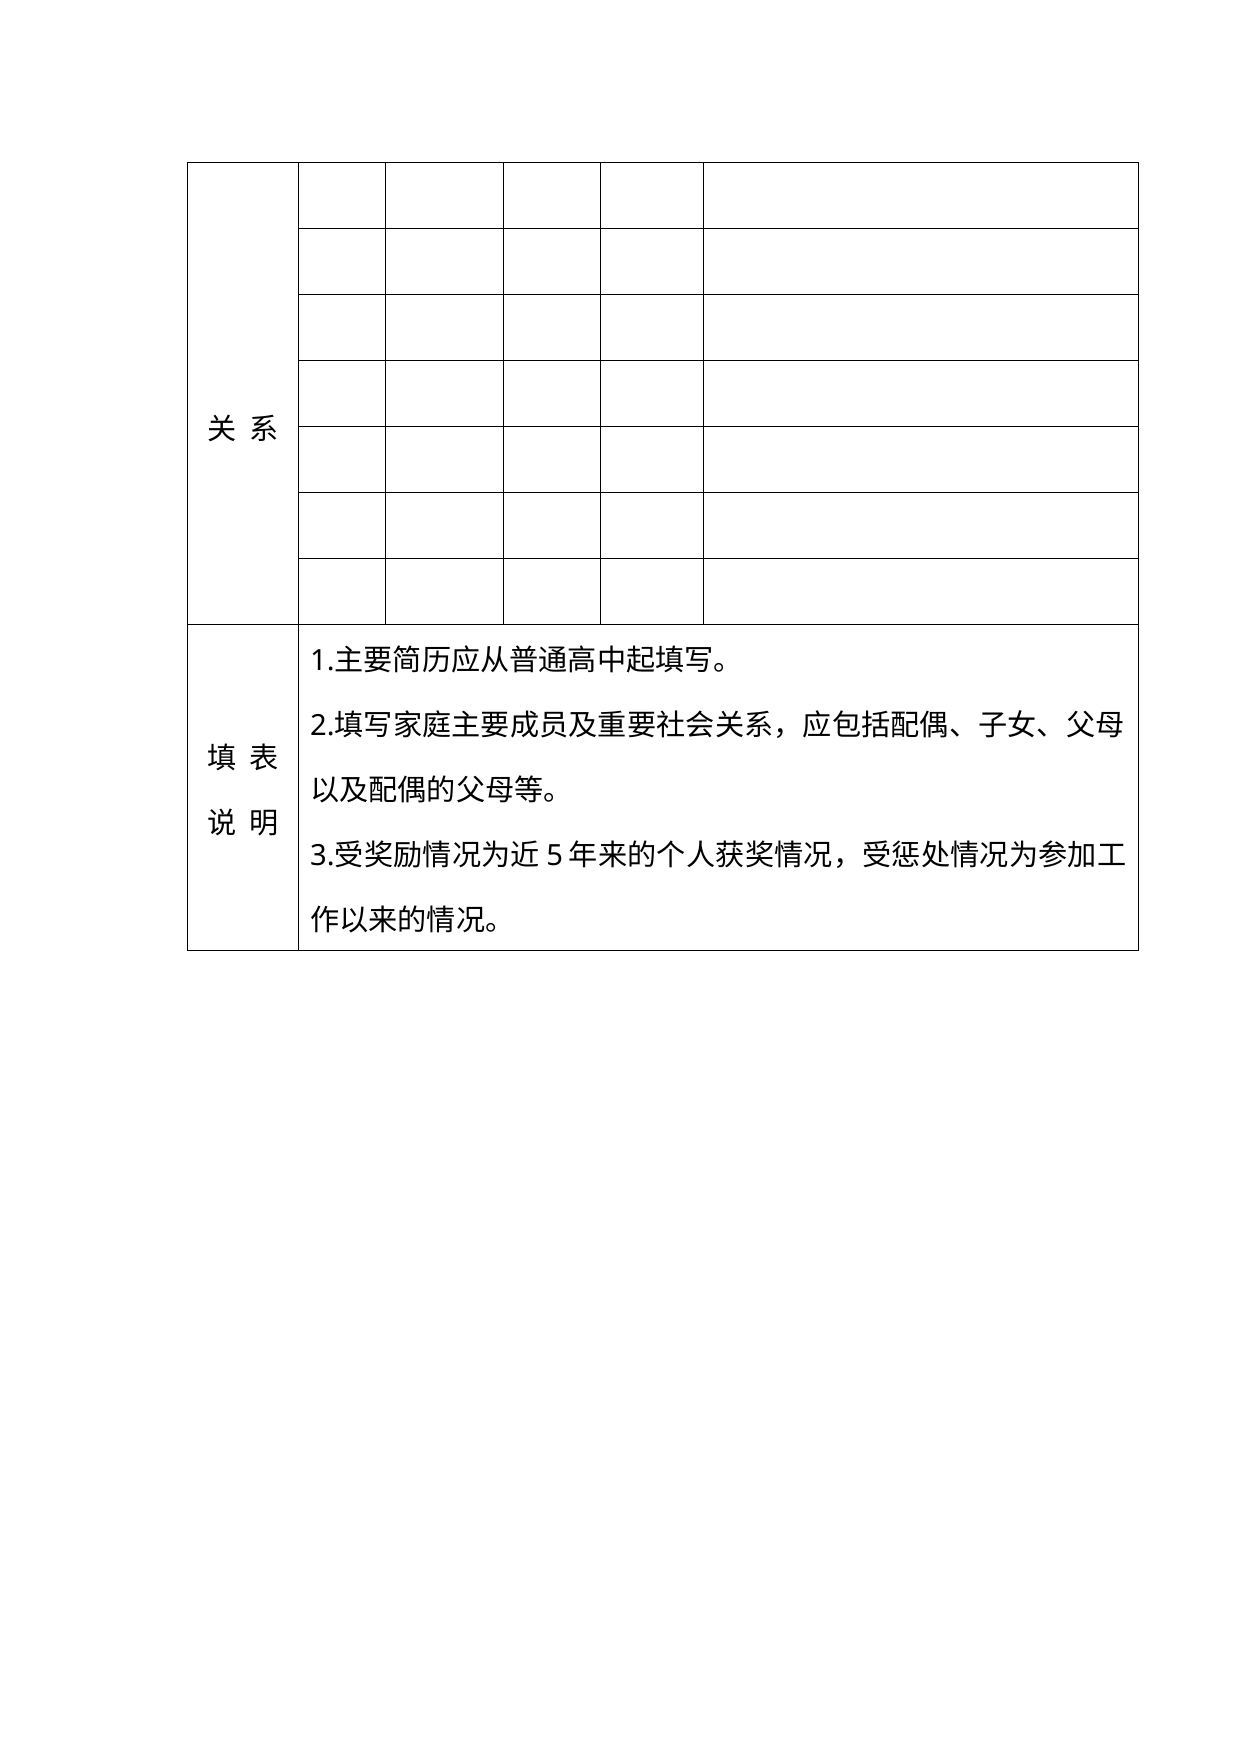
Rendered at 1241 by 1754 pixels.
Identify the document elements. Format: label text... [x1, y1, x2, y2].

table_cell [504, 427, 600, 492]
table_cell [704, 229, 1138, 294]
table_cell [504, 559, 600, 624]
table_cell [704, 361, 1138, 426]
table_cell [601, 361, 703, 426]
table_cell [299, 229, 385, 294]
table_cell [386, 493, 503, 558]
table_cell [386, 295, 503, 360]
table_cell [504, 163, 600, 228]
table_cell [601, 559, 703, 624]
table_cell [504, 295, 600, 360]
table_cell [601, 229, 703, 294]
table_cell [504, 493, 600, 558]
table_cell [704, 295, 1138, 360]
table_cell [299, 559, 385, 624]
table_cell [386, 559, 503, 624]
table_cell [704, 559, 1138, 624]
table_cell [386, 229, 503, 294]
table_cell [601, 163, 703, 228]
table_cell [504, 361, 600, 426]
table_cell [299, 361, 385, 426]
table_cell [601, 295, 703, 360]
table_cell [704, 163, 1138, 228]
table_cell [299, 163, 385, 228]
table_cell [299, 493, 385, 558]
table_cell [704, 493, 1138, 558]
table_cell [601, 493, 703, 558]
table_cell 1.主要简历应从普通高中起填写。 2.填写家庭主要成员及重要社会关系，应包括配偶、子女、父母以及配偶的父母等。 3.受奖励情况为近5年来的个人获奖情况，受惩处情况为参加工作以来的情况。 [299, 625, 1138, 950]
table_cell 填 表 说 明 [188, 625, 298, 950]
table_cell [704, 427, 1138, 492]
table_cell [386, 361, 503, 426]
table_cell [386, 427, 503, 492]
table_cell [386, 163, 503, 228]
table_cell [299, 427, 385, 492]
table_cell [299, 295, 385, 360]
table_cell [601, 427, 703, 492]
table_cell [504, 229, 600, 294]
